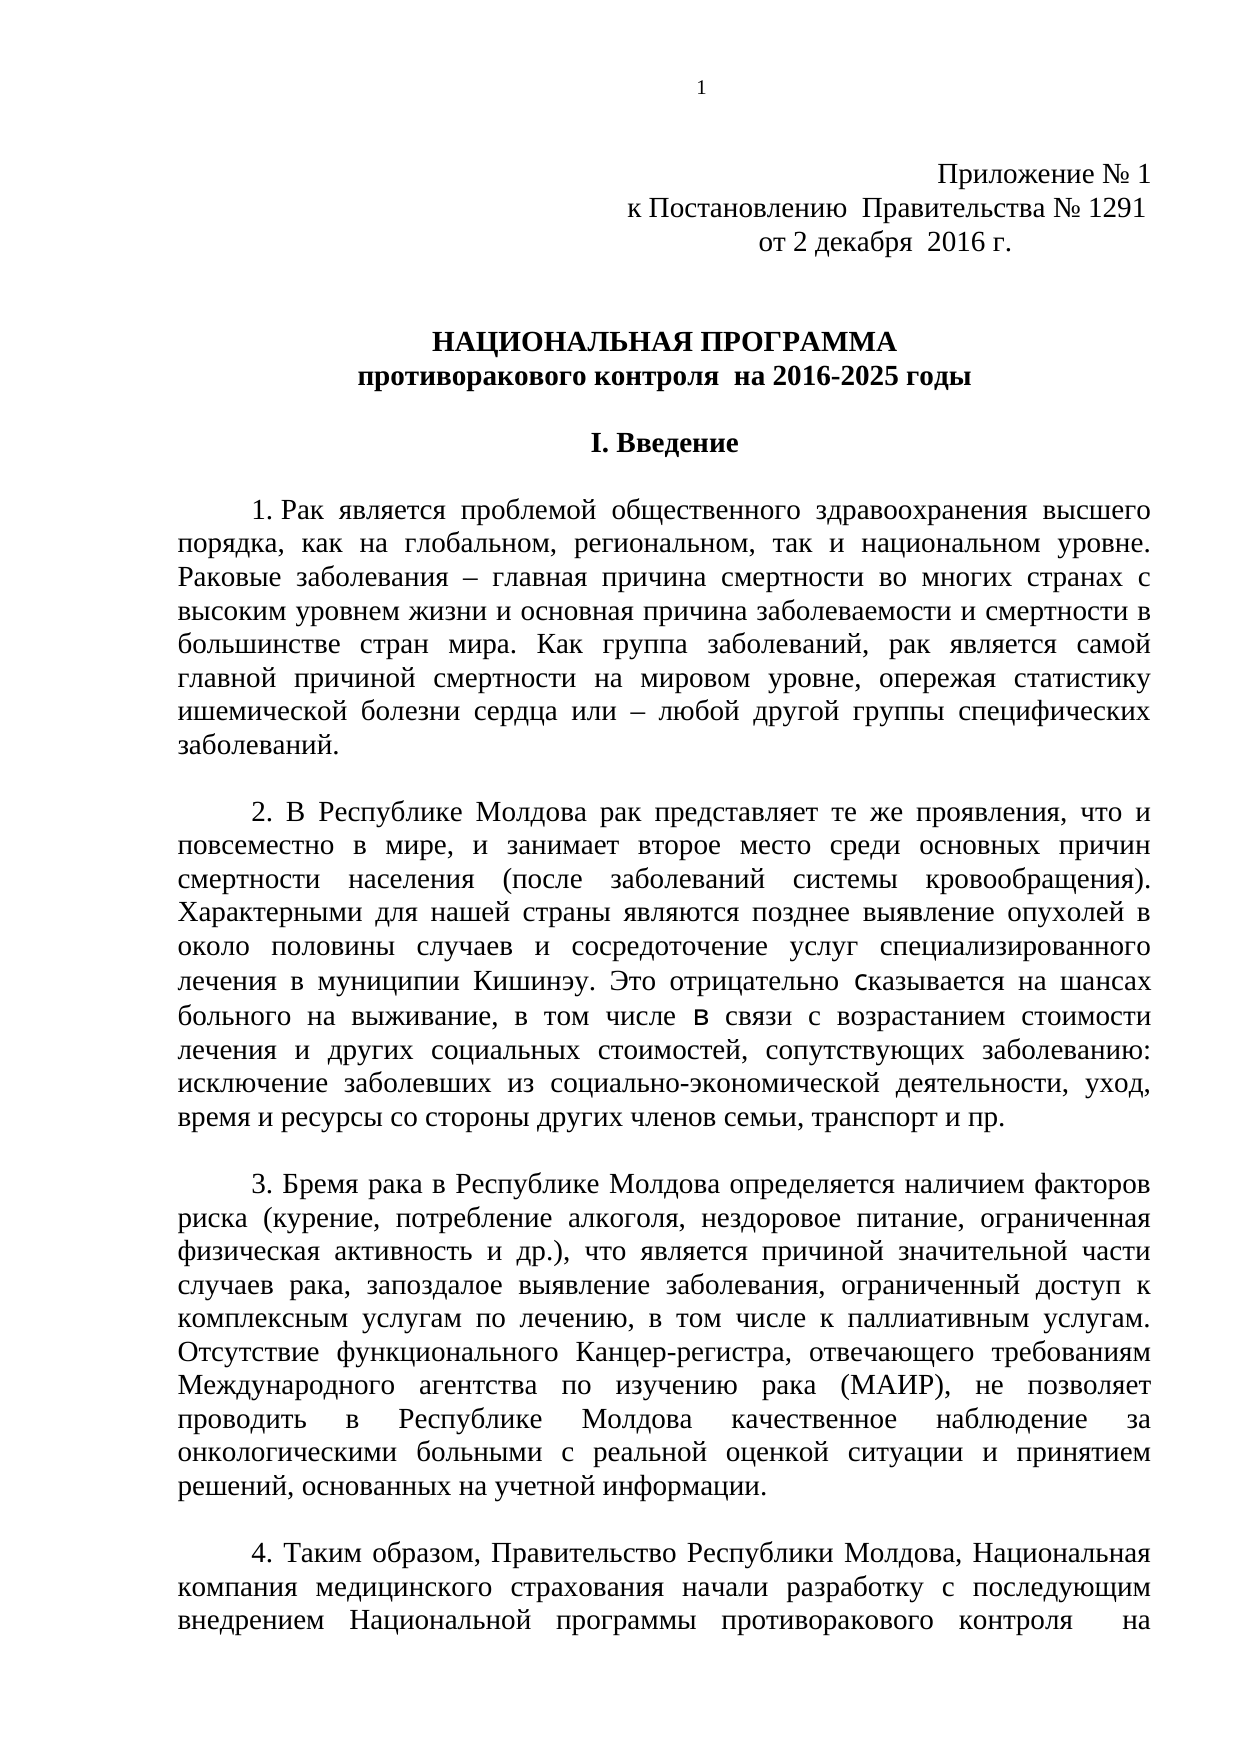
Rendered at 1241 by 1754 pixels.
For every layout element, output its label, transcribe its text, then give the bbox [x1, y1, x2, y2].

text 3. Бремя рака в Республике Молдова определяется наличием факторов риска (курение, потребление алкоголя, нездоровое питание, ограниченная физическая активность и др.), что является причиной значительной части случаев рака, запоздалое выявление заболевания, ограниченный доступ к комплексным услугам по лечению, в том числе к паллиативным услугам. Отсутствие функционального Канцер-регистра, отвечающего требованиям Международного агентства по изучению рака (МАИР), не позволяет проводить в Республике Молдова качественное наблюдение за онкологическими больными с реальной оценкой ситуации и принятием решений, основанных на учетной информации. [177, 1166, 1152, 1502]
text от 2 декабря 2016 г. [546, 224, 1152, 257]
text Приложение № 1 [177, 157, 1152, 190]
text 2. В Республике Молдова рак представляет те же проявления, что и повсеместно в мире, и занимает второе место среди основных причин смертности населения (после заболеваний системы кровообращения). Характерными для нашей страны являются позднее выявление опухолей в около половины случаев и сосредоточение услуг специализированного лечения в муниципии Кишинэу. Это отрицательно сказывается на шансах больного на выживание, в том числе в связи с возрастанием стоимости лечения и других социальных стоимостей, сопутствующих заболеванию: исключение заболевших из социально-экономической деятельности, уход, время и ресурсы со стороны других членов семьи, транспорт и пр. [177, 794, 1152, 1133]
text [177, 1535, 1152, 1636]
text I. Введение [177, 425, 1152, 458]
list Рак является проблемой общественного здравоохранения высшего порядка, как на глобальном, региональном, так и национальном уровне. Раковые заболевания – главная причина смертности во многих странах с высоким уровнем жизни и основная причина заболеваемости и смертности в большинстве стран мира. Как группа заболеваний, рак является самой главной причиной смертности на мировом уровне, опережая статистику ишемической болезни сердца или – любой другой группы специфических заболеваний. [177, 492, 1152, 760]
text к Постановлению Правительства № 1291 [546, 190, 1152, 224]
text противоракового контроля на 2016-2025 годы [177, 358, 1152, 391]
text НАЦИОНАЛЬНАЯ ПРОГРАММА [177, 324, 1152, 358]
